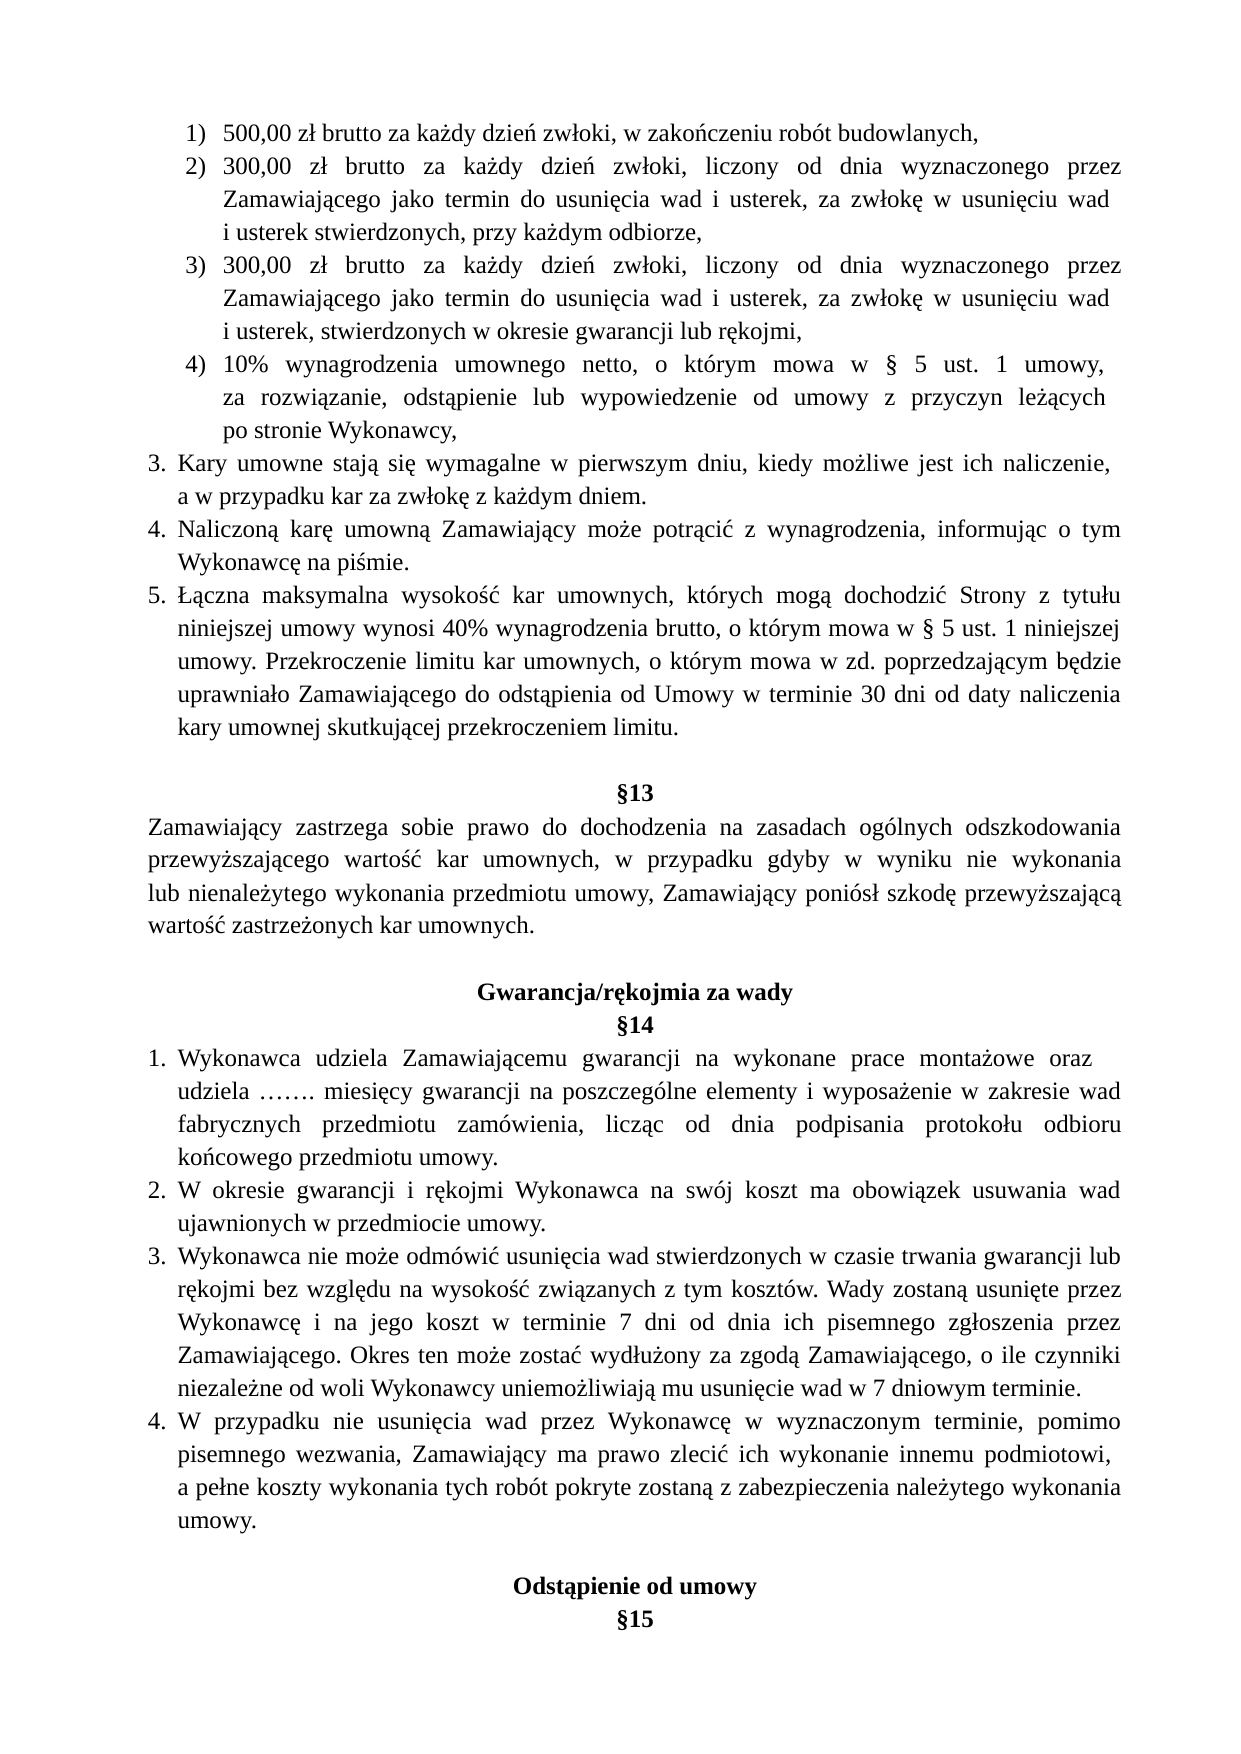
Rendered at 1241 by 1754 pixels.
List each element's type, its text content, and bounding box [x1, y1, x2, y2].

text §13 [148, 778, 1122, 807]
text §15 [148, 1604, 1122, 1633]
list 300,00 zł brutto za każdy dzień zwłoki, liczony od dnia wyznaczonego przez Zamawiającego jako termin do usunięcia wad i usterek, za zwłokę w usunięciu wad i usterek, stwierdzonych w okresie gwarancji lub rękojmi, [185, 250, 1122, 345]
text §14 [148, 1010, 1122, 1038]
subtitle Odstąpienie od umowy [148, 1571, 1122, 1600]
list Kary umowne stają się wymagalne w pierwszym dniu, kiedy możliwe jest ich naliczenie, a w przypadku kar za zwłokę z każdym dniem. [148, 448, 1122, 510]
list Łączna maksymalna wysokość kar umownych, których mogą dochodzić Strony z tytułu niniejszej umowy wynosi 40% wynagrodzenia brutto, o którym mowa w § 5 ust. 1 niniejszej umowy. Przekroczenie limitu kar umownych, o którym mowa w zd. poprzedzającym będzie uprawniało Zamawiającego do odstąpienia od Umowy w terminie 30 dni od daty naliczenia kary umownej skutkującej przekroczeniem limitu. [148, 580, 1122, 741]
list W przypadku nie usunięcia wad przez Wykonawcę w wyznaczonym terminie, pomimo pisemnego wezwania, Zamawiający ma prawo zlecić ich wykonanie innemu podmiotowi, a pełne koszty wykonania tych robót pokryte zostaną z zabezpieczenia należytego wykonania umowy. [148, 1406, 1122, 1534]
list 300,00 zł brutto za każdy dzień zwłoki, liczony od dnia wyznaczonego przez Zamawiającego jako termin do usunięcia wad i usterek, za zwłokę w usunięciu wad i usterek stwierdzonych, przy każdym odbiorze, [185, 151, 1122, 246]
list Wykonawca udziela Zamawiającemu gwarancji na wykonane prace montażowe oraz udziela ……. miesięcy gwarancji na poszczególne elementy i wyposażenie w zakresie wad fabrycznych przedmiotu zamówienia, licząc od dnia podpisania protokołu odbioru końcowego przedmiotu umowy. [148, 1043, 1122, 1171]
list 500,00 zł brutto za każdy dzień zwłoki, w zakończeniu robót budowlanych, [185, 118, 1122, 147]
list 10% wynagrodzenia umownego netto, o którym mowa w § 5 ust. 1 umowy, za rozwiązanie, odstąpienie lub wypowiedzenie od umowy z przyczyn leżących po stronie Wykonawcy, [185, 349, 1122, 444]
list W okresie gwarancji i rękojmi Wykonawca na swój koszt ma obowiązek usuwania wad ujawnionych w przedmiocie umowy. [148, 1175, 1122, 1237]
list Wykonawca nie może odmówić usunięcia wad stwierdzonych w czasie trwania gwarancji lub rękojmi bez względu na wysokość związanych z tym kosztów. Wady zostaną usunięte przez Wykonawcę i na jego koszt w terminie 7 dni od dnia ich pisemnego zgłoszenia przez Zamawiającego. Okres ten może zostać wydłużony za zgodą Zamawiającego, o ile czynniki niezależne od woli Wykonawcy uniemożliwiają mu usunięcie wad w 7 dniowym terminie. [148, 1241, 1122, 1402]
subtitle Gwarancja/rękojmia za wady [148, 977, 1122, 1005]
text Zamawiający zastrzega sobie prawo do dochodzenia na zasadach ogólnych odszkodowania przewyższającego wartość kar umownych, w przypadku gdyby w wyniku nie wykonania lub nienależytego wykonania przedmiotu umowy, Zamawiający poniósł szkodę przewyższającą wartość zastrzeżonych kar umownych. [148, 812, 1122, 939]
list Naliczoną karę umowną Zamawiający może potrącić z wynagrodzenia, informując o tym Wykonawcę na piśmie. [148, 514, 1122, 576]
